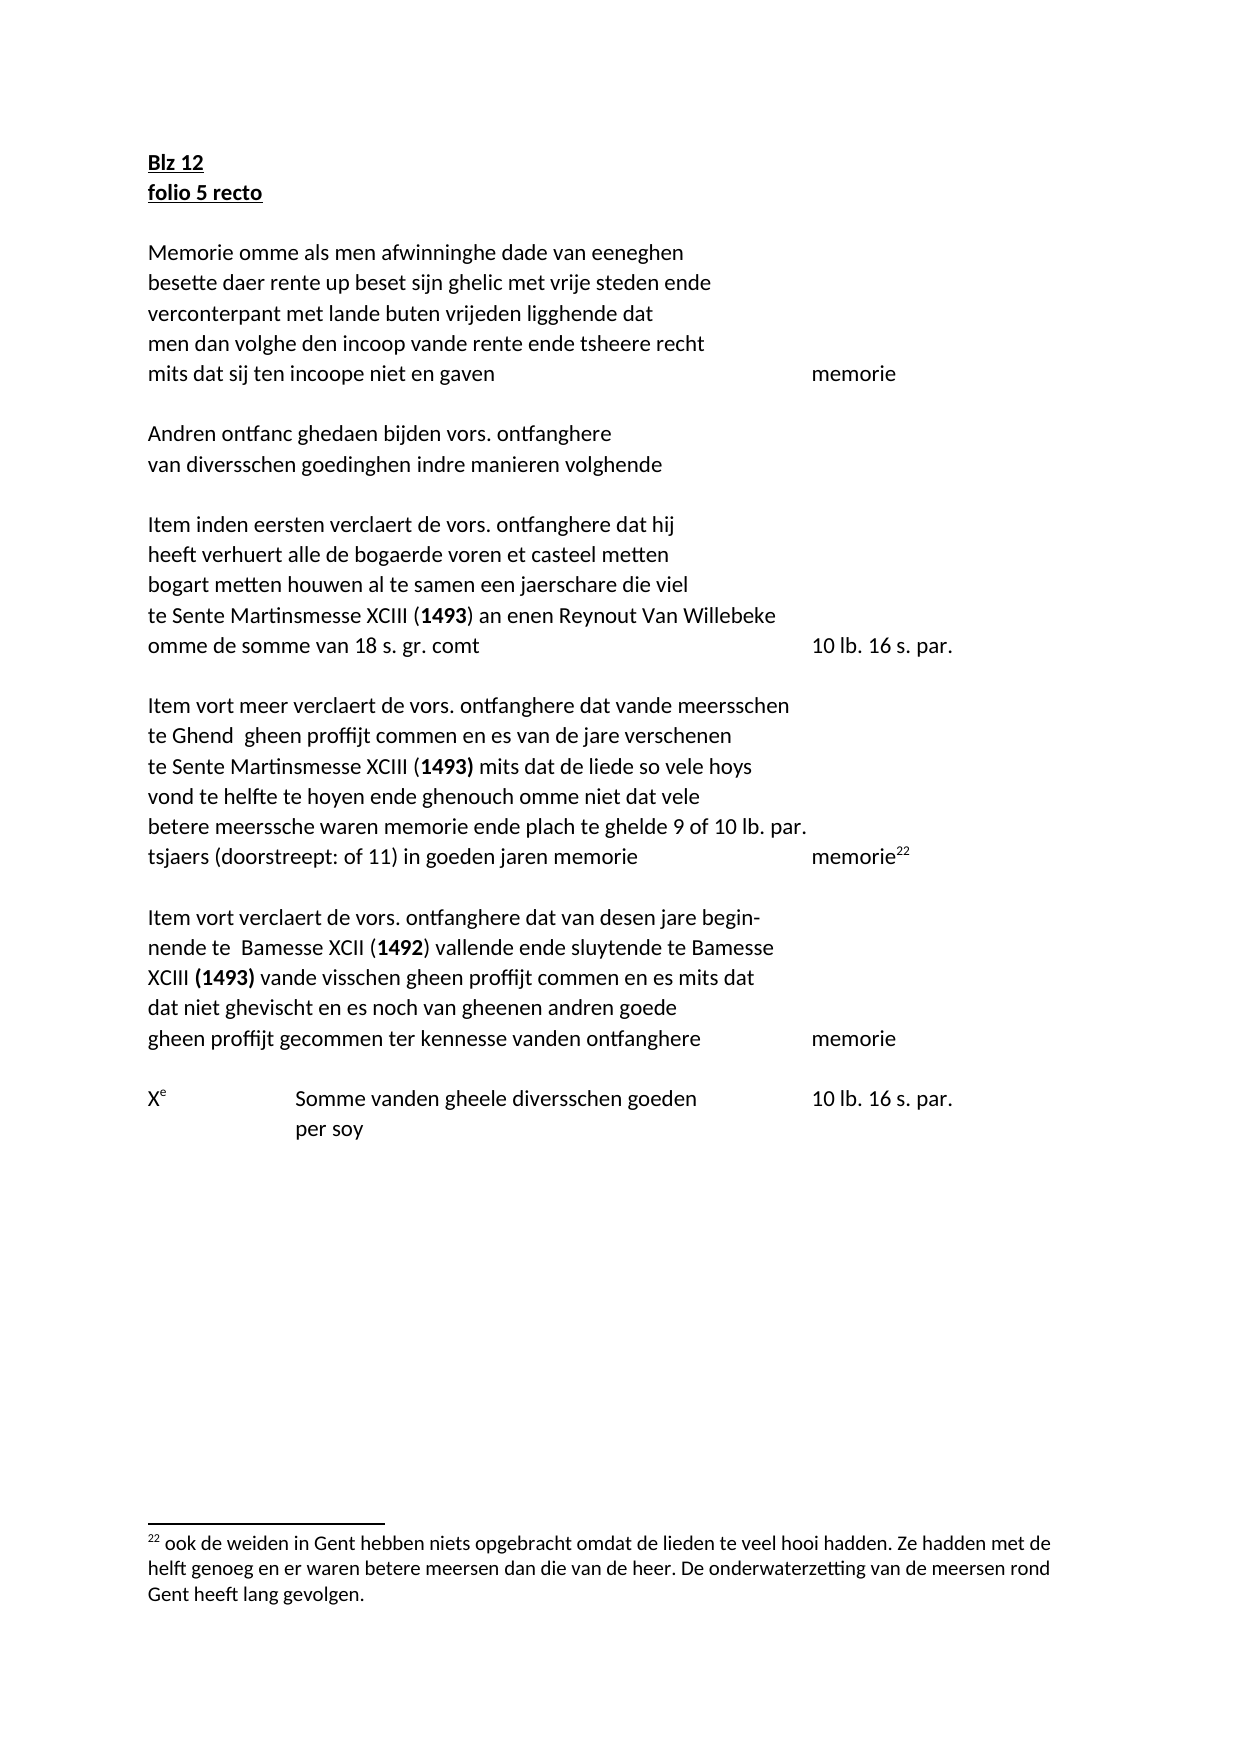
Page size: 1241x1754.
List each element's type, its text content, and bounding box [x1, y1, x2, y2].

text XCIII (1493) vande visschen gheen proffijt commen en es mits dat [148, 963, 1093, 991]
text Item inden eersten verclaert de vors. ontfanghere dat hij [148, 510, 1093, 538]
text nende te Bamesse XCII (1492) vallende ende sluytende te Bamesse [148, 933, 1093, 961]
text te Sente Martinsmesse XCIII (1493) an enen Reynout Van Willebeke [148, 601, 1093, 629]
text Andren ontfanc ghedaen bijden vors. ontfanghere [148, 419, 1093, 447]
text per soy [148, 1114, 1093, 1142]
text mits dat sij ten incoope niet en gaven memorie [148, 359, 1093, 387]
text Xe Somme vanden gheele diversschen goeden 10 lb. 16 s. par. [148, 1084, 1093, 1112]
text Item vort meer verclaert de vors. ontfanghere dat vande meersschen [148, 691, 1093, 719]
text van diversschen goedinghen indre manieren volghende [148, 450, 1093, 478]
text dat niet ghevischt en es noch van gheenen andren goede [148, 993, 1093, 1021]
text te Sente Martinsmesse XCIII (1493) mits dat de liede so vele hoys [148, 752, 1093, 780]
text omme de somme van 18 s. gr. comt 10 lb. 16 s. par. [148, 631, 1093, 659]
text verconterpant met lande buten vrijeden ligghende dat [148, 299, 1093, 327]
text bogart metten houwen al te samen een jaerschare die viel [148, 571, 1093, 598]
text Memorie omme als men afwinninghe dade van eeneghen [148, 238, 1093, 266]
text betere meerssche waren memorie ende plach te ghelde 9 of 10 lb. par. [148, 812, 1093, 840]
text Blz 12 [148, 148, 1093, 176]
text tsjaers (doorstreept: of 11) in goeden jaren memorie memorie [148, 842, 1093, 870]
text folio 5 recto [148, 178, 1093, 206]
text gheen proffijt gecommen ter kennesse vanden ontfanghere memorie [148, 1024, 1093, 1052]
text heeft verhuert alle de bogaerde voren et casteel metten [148, 540, 1093, 568]
text Item vort verclaert de vors. ontfanghere dat van desen jare begin- [148, 903, 1093, 931]
text men dan volghe den incoop vande rente ende tsheere recht [148, 329, 1093, 357]
text vond te helfte te hoyen ende ghenouch omme niet dat vele [148, 782, 1093, 810]
text te Ghend gheen proffijt commen en es van de jare verschenen [148, 722, 1093, 749]
text besette daer rente up beset sijn ghelic met vrije steden ende [148, 268, 1093, 296]
